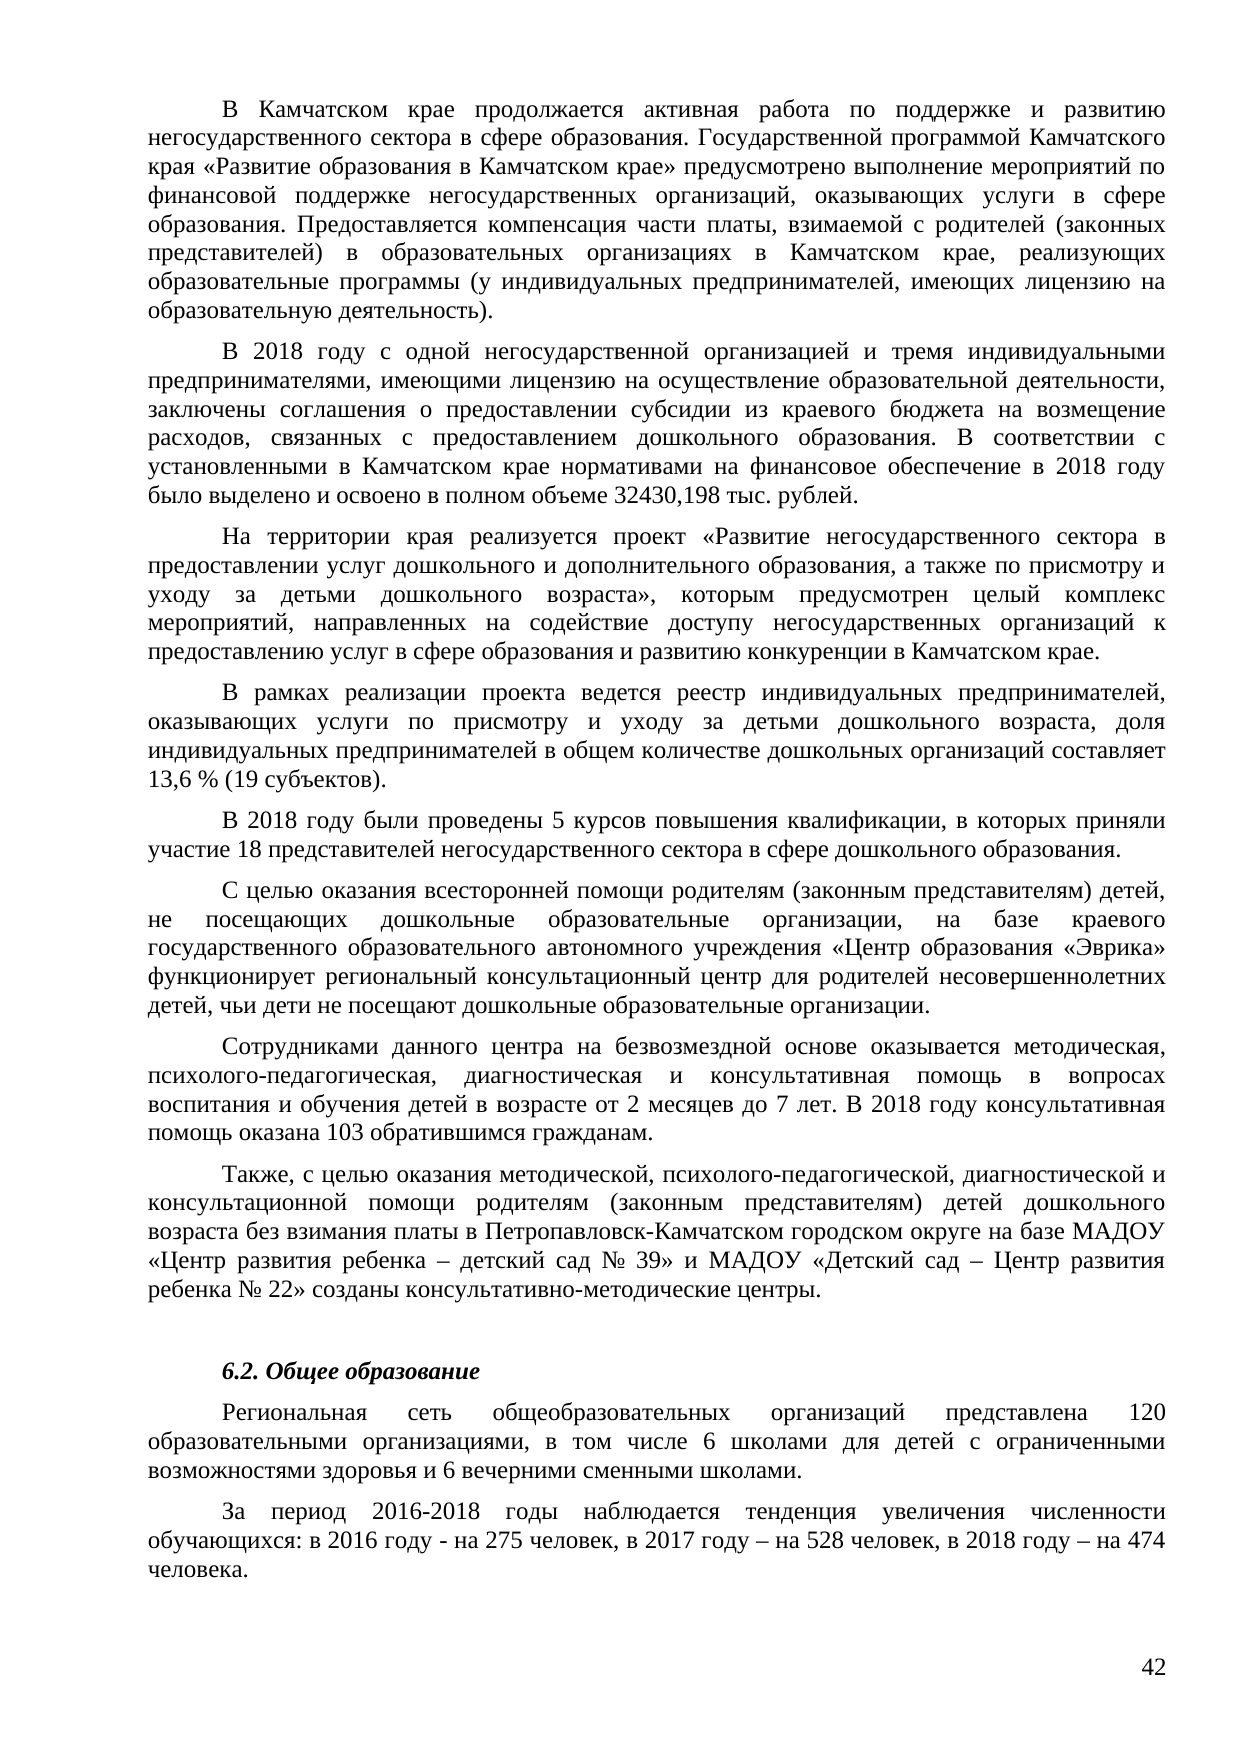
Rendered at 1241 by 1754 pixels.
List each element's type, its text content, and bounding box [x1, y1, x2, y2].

text Также, с целью оказания методической, психолого-педагогической, диагностической и консультационной помощи родителям (законным представителям) детей дошкольного возраста без взимания платы в Петропавловск-Камчатском городском округе на базе МАДОУ «Центр развития ребенка – детский сад № 39» и МАДОУ «Детский сад – Центр развития ребенка № 22» созданы консультативно-методические центры. [148, 1159, 1167, 1302]
text В рамках реализации проекта ведется реестр индивидуальных предпринимателей, оказывающих услуги по присмотру и уходу за детьми дошкольного возраста, доля индивидуальных предпринимателей в общем количестве дошкольных организаций составляет 13,6 % (19 субъектов). [148, 677, 1167, 792]
text С целью оказания всесторонней помощи родителям (законным представителям) детей, не посещающих дошкольные образовательные организации, на базе краевого государственного образовательного автономного учреждения «Центр образования «Эврика» функционирует региональный консультационный центр для родителей несовершеннолетних детей, чьи дети не посещают дошкольные образовательные организации. [148, 875, 1167, 1019]
text Сотрудниками данного центра на безвозмездной основе оказывается методическая, психолого-педагогическая, диагностическая и консультативная помощь в вопросах воспитания и обучения детей в возрасте от 2 месяцев до 7 лет. В 2018 году консультативная помощь оказана 103 обратившимся гражданам. [148, 1031, 1167, 1146]
text В 2018 году с одной негосударственной организацией и тремя индивидуальными предпринимателями, имеющими лицензию на осуществление образовательной деятельности, заключены соглашения о предоставлении субсидии из краевого бюджета на возмещение расходов, связанных с предоставлением дошкольного образования. В соответствии с установленными в Камчатском крае нормативами на финансовое обеспечение в 2018 году было выделено и освоено в полном объеме 32430,198 тыс. рублей. [148, 336, 1167, 509]
text На территории края реализуется проект «Развитие негосударственного сектора в предоставлении услуг дошкольного и дополнительного образования, а также по присмотру и уходу за детьми дошкольного возраста», которым предусмотрен целый комплекс мероприятий, направленных на содействие доступу негосударственных организаций к предоставлению услуг в сфере образования и развитию конкуренции в Камчатском крае. [148, 521, 1167, 665]
text Региональная сеть общеобразовательных организаций представлена 120 образовательными организациями, в том числе 6 школами для детей с ограниченными возможностями здоровья и 6 вечерними сменными школами. [148, 1397, 1167, 1484]
text В 2018 году были проведены 5 курсов повышения квалификации, в которых приняли участие 18 представителей негосударственного сектора в сфере дошкольного образования. [148, 805, 1167, 862]
text За период 2016-2018 годы наблюдается тенденция увеличения численности обучающихся: в 2016 году - на 275 человек, в 2017 году – на 528 человек, в 2018 году – на 474 человека. [148, 1496, 1167, 1582]
text В Камчатском крае продолжается активная работа по поддержке и развитию негосударственного сектора в сфере образования. Государственной программой Камчатского края «Развитие образования в Камчатском крае» предусмотрено выполнение мероприятий по финансовой поддержке негосударственных организаций, оказывающих услуги в сфере образования. Предоставляется компенсация части платы, взимаемой с родителей (законных представителей) в образовательных организациях в Камчатском крае, реализующих образовательные программы (у индивидуальных предпринимателей, имеющих лицензию на образовательную деятельность). [148, 94, 1167, 324]
text 6.2. Общее образование [148, 1356, 1167, 1385]
